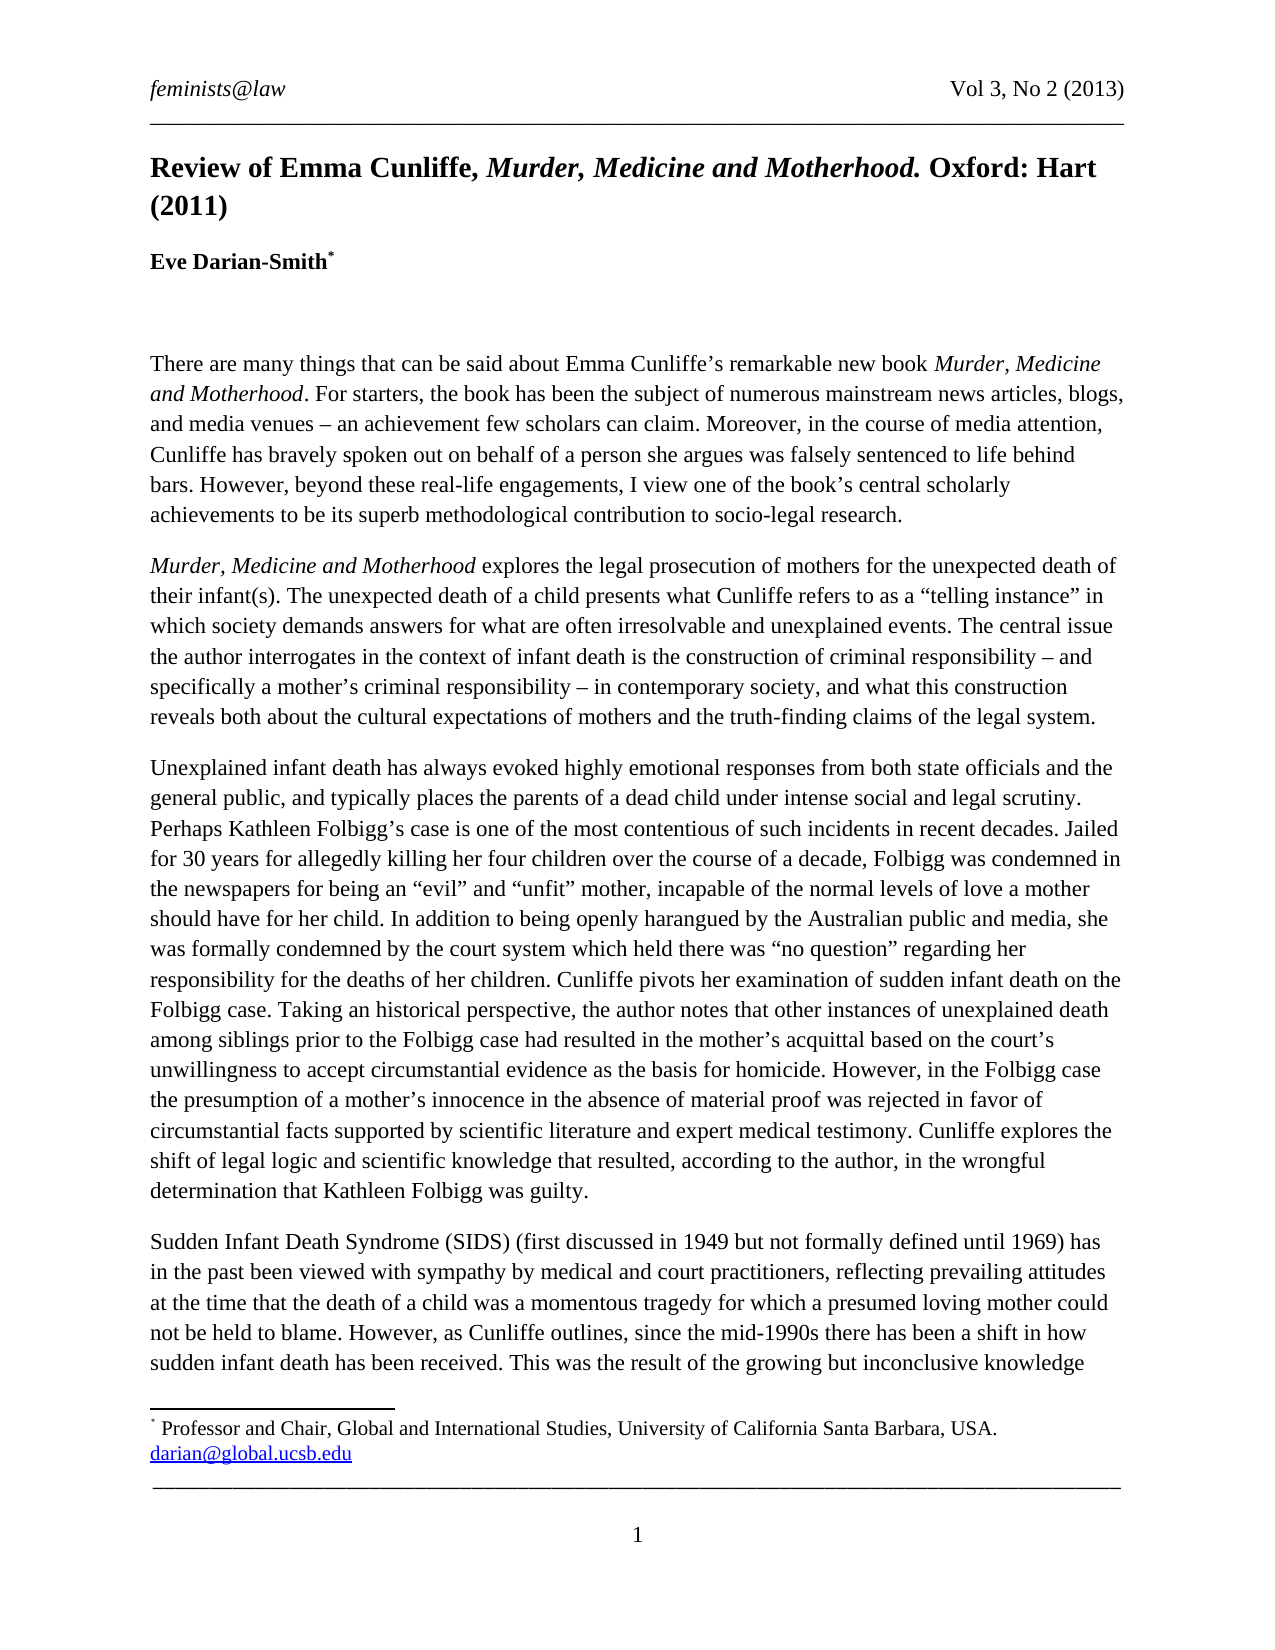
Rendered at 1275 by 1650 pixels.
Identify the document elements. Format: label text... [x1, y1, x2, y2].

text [150, 1228, 1125, 1375]
text Murder, Medicine and Motherhood explores the legal prosecution of mothers for the unexpected death of their infant(s). The unexpected death of a child presents what Cunliffe refers to as a “telling instance” in which society demands answers for what are often irresolvable and unexplained events. The central issue the author interrogates in the context of infant death is the construction of criminal responsibility – and specifically a mother’s criminal responsibility – in contemporary society, and what this construction reveals both about the cultural expectations of mothers and the truth-finding claims of the legal system. [150, 552, 1125, 729]
text Review of Emma Cunliffe, Murder, Medicine and Motherhood. Oxford: Hart (2011) [150, 150, 1125, 222]
text Unexplained infant death has always evoked highly emotional responses from both state officials and the general public, and typically places the parents of a dead child under intense social and legal scrutiny. Perhaps Kathleen Folbigg’s case is one of the most contentious of such incidents in recent decades. Jailed for 30 years for allegedly killing her four children over the course of a decade, Folbigg was condemned in the newspapers for being an “evil” and “unfit” mother, incapable of the normal levels of love a mother should have for her child. In addition to being openly harangued by the Australian public and media, she was formally condemned by the court system which held there was “no question” regarding her responsibility for the deaths of her children. Cunliffe pivots her examination of sudden infant death on the Folbigg case. Taking an historical perspective, the author notes that other instances of unexplained death among siblings prior to the Folbigg case had resulted in the mother’s acquittal based on the court’s unwillingness to accept circumstantial evidence as the basis for homicide. However, in the Folbigg case the presumption of a mother’s innocence in the absence of material proof was rejected in favor of circumstantial facts supported by scientific literature and expert medical testimony. Cunliffe explores the shift of legal logic and scientific knowledge that resulted, according to the author, in the wrongful determination that Kathleen Folbigg was guilty. [150, 754, 1125, 1203]
text Eve Darian-Smith* [150, 248, 1125, 274]
text There are many things that can be said about Emma Cunliffe’s remarkable new book Murder, Medicine and Motherhood. For starters, the book has been the subject of numerous mainstream news articles, blogs, and media venues – an achievement few scholars can claim. Moreover, in the course of media attention, Cunliffe has bravely spoken out on behalf of a person she argues was falsely sentenced to life behind bars. However, beyond these real-life engagements, I view one of the book’s central scholarly achievements to be its superb methodological contribution to socio-legal research. [150, 350, 1125, 527]
